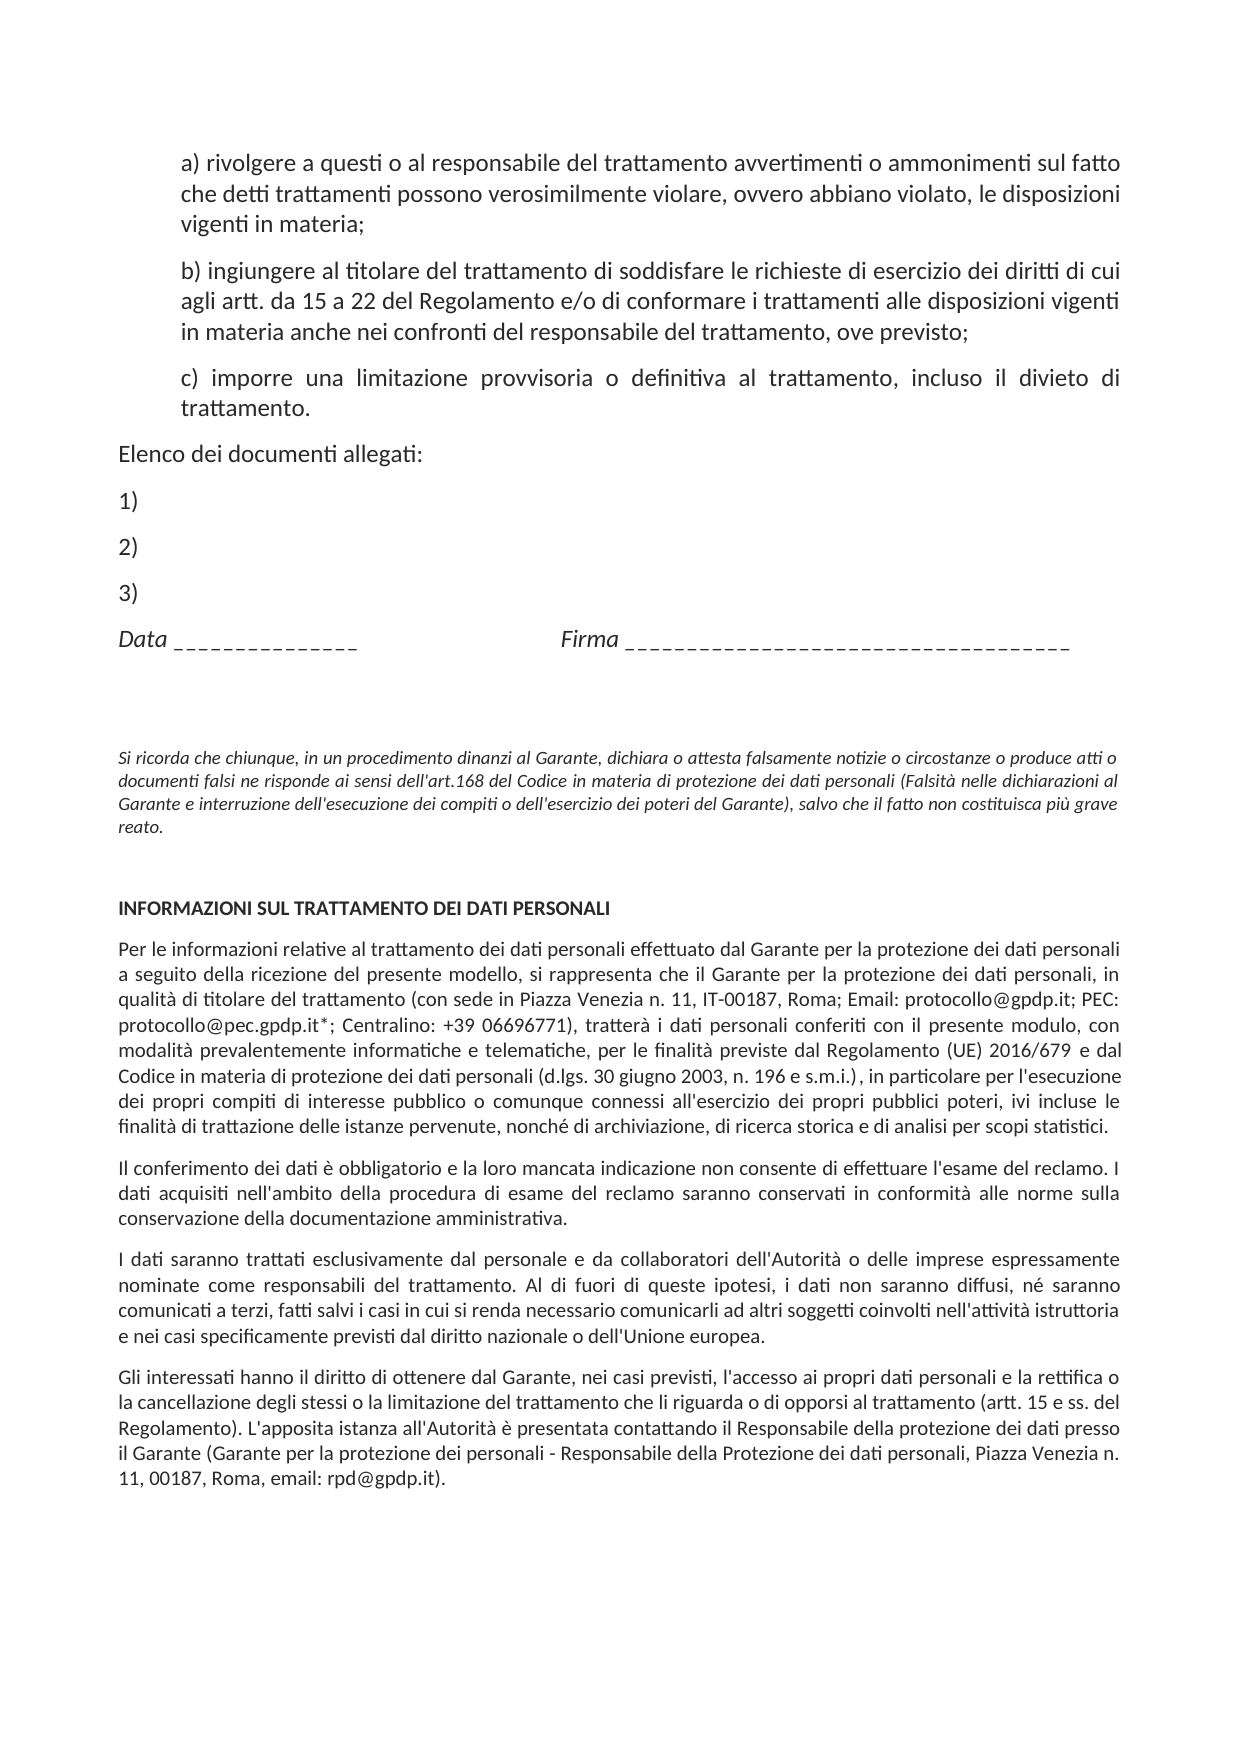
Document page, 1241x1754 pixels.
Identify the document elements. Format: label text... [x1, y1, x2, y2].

text 1) [118, 485, 1122, 515]
text Per le informazioni relative al trattamento dei dati personali effettuato dal Garante per la protezione dei dati personali a seguito della ricezione del presente modello, si rappresenta che il Garante per la protezione dei dati personali, in qualità di titolare del trattamento (con sede in Piazza Venezia n. 11, IT-00187, Roma; Email: protocollo@gpdp.it; PEC: protocollo@pec.gpdp.it*; Centralino: +39 06696771), tratterà i dati personali conferiti con il presente modulo, con modalità prevalentemente informatiche e telematiche, per le finalità previste dal Regolamento (UE) 2016/679 e dal Codice in materia di protezione dei dati personali (d.lgs. 30 giugno 2003, n. 196 e s.m.i.), in particolare per l'esecuzione dei propri compiti di interesse pubblico o comunque connessi all'esercizio dei propri pubblici poteri, ivi incluse le finalità di trattazione delle istanze pervenute, nonché di archiviazione, di ricerca storica e di analisi per scopi statistici. [118, 936, 1122, 1139]
text b) ingiungere al titolare del trattamento di soddisfare le richieste di esercizio dei diritti di cui agli artt. da 15 a 22 del Regolamento e/o di conformare i trattamenti alle disposizioni vigenti in materia anche nei confronti del responsabile del trattamento, ove previsto; [181, 255, 1122, 346]
text INFORMAZIONI SUL TRATTAMENTO DEI DATI PERSONALI [118, 895, 1122, 920]
text 2) [118, 531, 1122, 561]
text Il conferimento dei dati è obbligatorio e la loro mancata indicazione non consente di effettuare l'esame del reclamo. I dati acquisiti nell'ambito della procedura di esame del reclamo saranno conservati in conformità alle norme sulla conservazione della documentazione amministrativa. [118, 1155, 1122, 1231]
text Elenco dei documenti allegati: [118, 439, 1122, 469]
text a) rivolgere a questi o al responsabile del trattamento avvertimenti o ammonimenti sul fatto che detti trattamenti possono verosimilmente violare, ovvero abbiano violato, le disposizioni vigenti in materia; [181, 148, 1122, 239]
text Data _______________ Firma ____________________________________ [118, 623, 1122, 654]
text I dati saranno trattati esclusivamente dal personale e da collaboratori dell'Autorità o delle imprese espressamente nominate come responsabili del trattamento. Al di fuori di queste ipotesi, i dati non saranno diffusi, né saranno comunicati a terzi, fatti salvi i casi in cui si renda necessario comunicarli ad altri soggetti coinvolti nell'attività istruttoria e nei casi specificamente previsti dal diritto nazionale o dell'Unione europea. [118, 1247, 1122, 1348]
text c) imporre una limitazione provvisoria o definitiva al trattamento, incluso il divieto di trattamento. [181, 362, 1122, 423]
text Gli interessati hanno il diritto di ottenere dal Garante, nei casi previsti, l'accesso ai propri dati personali e la rettifica o la cancellazione degli stessi o la limitazione del trattamento che li riguarda o di opporsi al trattamento (artt. 15 e ss. del Regolamento). L'apposita istanza all'Autorità è presentata contattando il Responsabile della protezione dei dati presso il Garante (Garante per la protezione dei personali - Responsabile della Protezione dei dati personali, Piazza Venezia n. 11, 00187, Roma, email: rpd@gpdp.it). [118, 1364, 1122, 1491]
text 3) [118, 577, 1122, 608]
text Si ricorda che chiunque, in un procedimento dinanzi al Garante, dichiara o attesta falsamente notizie o circostanze o produce atti o documenti falsi ne risponde ai sensi dell'art.168 del Codice in materia di protezione dei dati personali (Falsità nelle dichiarazioni al Garante e interruzione dell'esecuzione dei compiti o dell'esercizio dei poteri del Garante), salvo che il fatto non costituisca più grave reato. [118, 746, 1122, 838]
